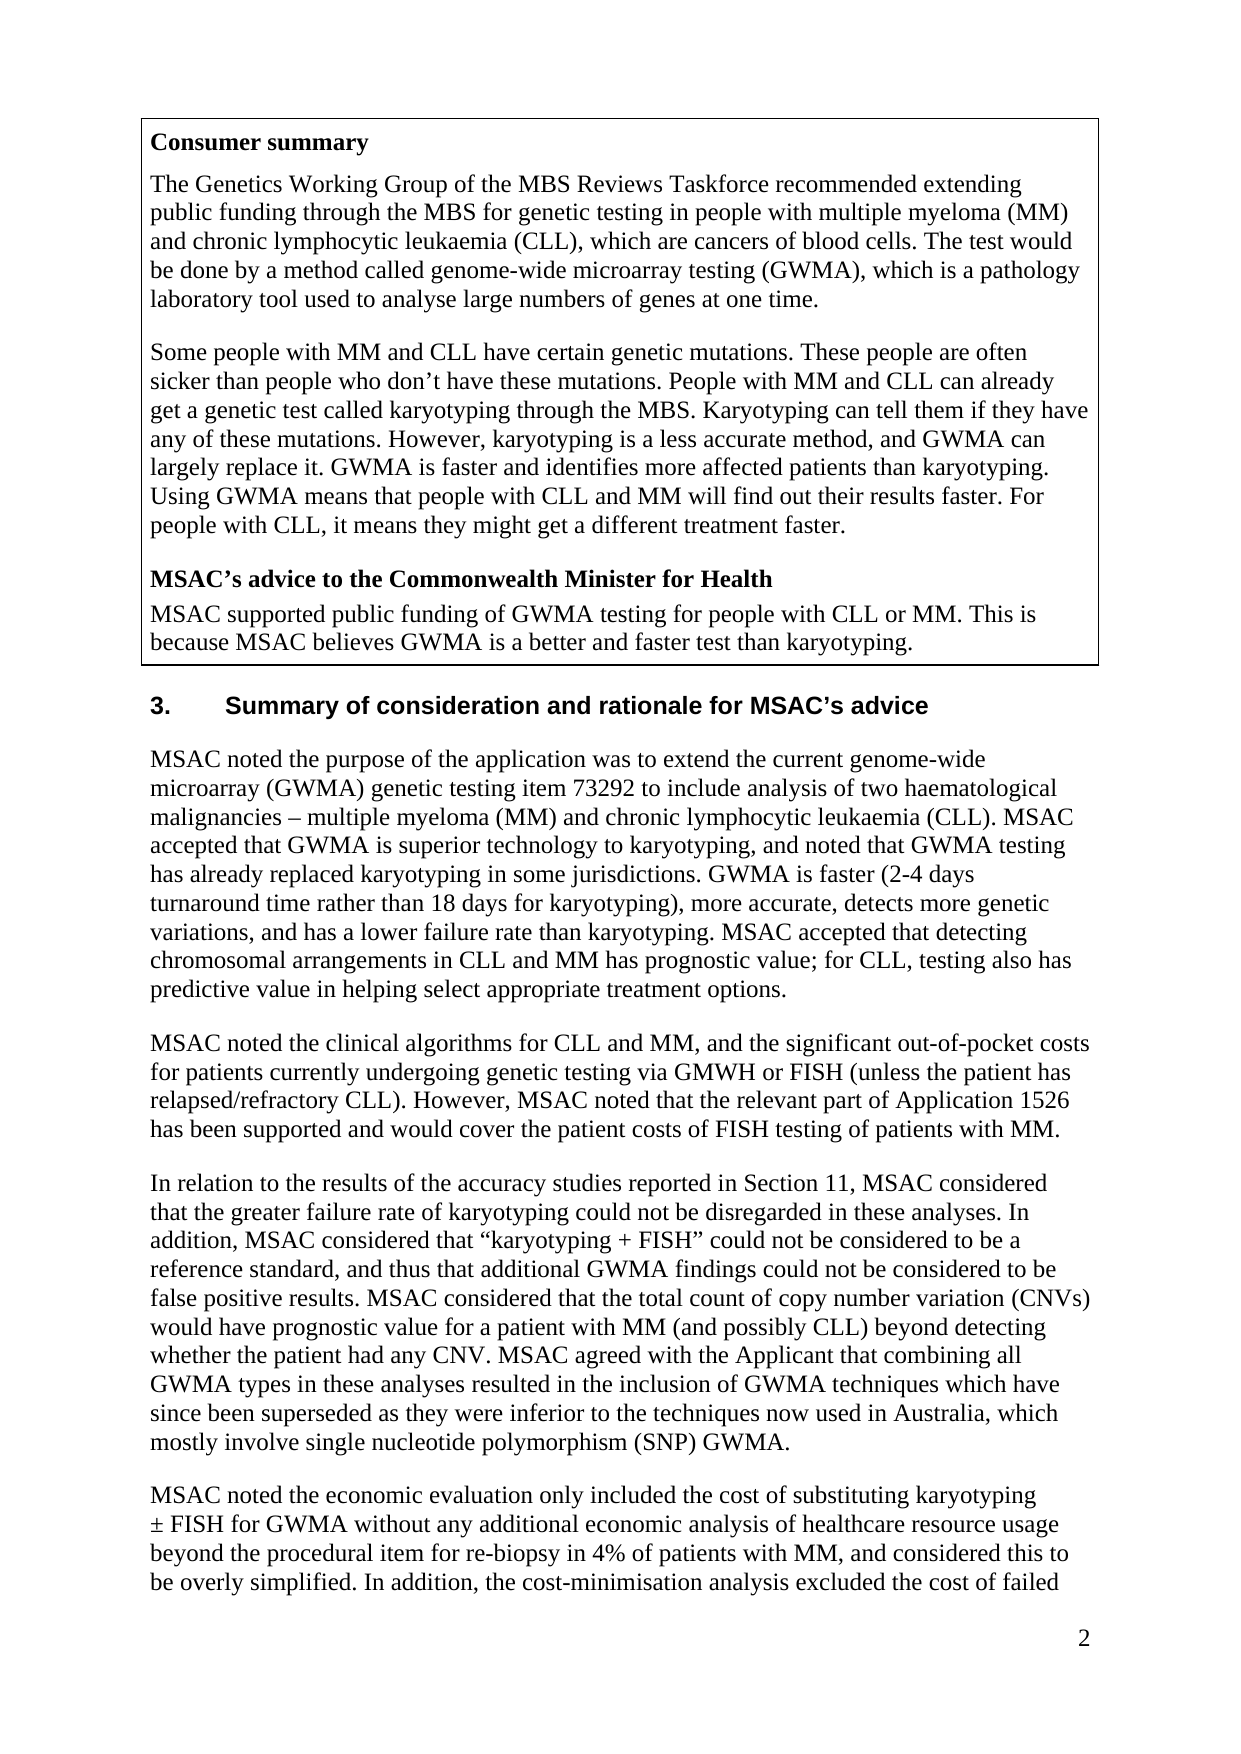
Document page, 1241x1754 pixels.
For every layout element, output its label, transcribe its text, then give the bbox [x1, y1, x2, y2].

text MSAC noted the clinical algorithms for CLL and MM, and the significant out-of-pocket costs for patients currently undergoing genetic testing via GMWH or FISH (unless the patient has relapsed/refractory CLL). However, MSAC noted that the relevant part of Application 1526 has been supported and would cover the patient costs of FISH testing of patients with MM. [150, 1028, 1090, 1143]
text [150, 1481, 1090, 1596]
text MSAC supported public funding of GWMA testing for people with CLL or MM. This is because MSAC believes GWMA is a better and faster test than karyotyping. [142, 589, 1098, 664]
subtitle MSAC’s advice to the Commonwealth Minister for Health [142, 554, 1098, 589]
text Consumer summary [142, 119, 1098, 156]
text The Genetics Working Group of the MBS Reviews Taskforce recommended extending public funding through the MBS for genetic testing in people with multiple myeloma (MM) and chronic lymphocytic leukaemia (CLL), which are cancers of blood cells. The test would be done by a method called genome-wide microarray testing (GWMA), which is a pathology laboratory tool used to analyse large numbers of genes at one time. [142, 159, 1098, 312]
subtitle Summary of consideration and rationale for MSAC’s advice [150, 691, 1090, 719]
text MSAC noted the purpose of the application was to extend the current genome-wide microarray (GWMA) genetic testing item 73292 to include analysis of two haematological malignancies – multiple myeloma (MM) and chronic lymphocytic leukaemia (CLL). MSAC accepted that GWMA is superior technology to karyotyping, and noted that GWMA testing has already replaced karyotyping in some jurisdictions. GWMA is faster (2-4 days turnaround time rather than 18 days for karyotyping), more accurate, detects more genetic variations, and has a lower failure rate than karyotyping. MSAC accepted that detecting chromosomal arrangements in CLL and MM has prognostic value; for CLL, testing also has predictive value in helping select appropriate treatment options. [150, 744, 1090, 1003]
text In relation to the results of the accuracy studies reported in Section 11, MSAC considered that the greater failure rate of karyotyping could not be disregarded in these analyses. In addition, MSAC considered that “karyotyping + FISH” could not be considered to be a reference standard, and thus that additional GWMA findings could not be considered to be false positive results. MSAC considered that the total count of copy number variation (CNVs) would have prognostic value for a patient with MM (and possibly CLL) beyond detecting whether the patient had any CNV. MSAC agreed with the Applicant that combining all GWMA types in these analyses resulted in the inclusion of GWMA techniques which have since been superseded as they were inferior to the techniques now used in Australia, which mostly involve single nucleotide polymorphism (SNP) GWMA. [150, 1168, 1090, 1456]
text Some people with MM and CLL have certain genetic mutations. These people are often sicker than people who don’t have these mutations. People with MM and CLL can already get a genetic test called karyotyping through the MBS. Karyotyping can tell them if they have any of these mutations. However, karyotyping is a less accurate method, and GWMA can largely replace it. GWMA is faster and identifies more affected patients than karyotyping. Using GWMA means that people with CLL and MM will find out their results faster. For people with CLL, it means they might get a different treatment faster. [142, 328, 1098, 539]
